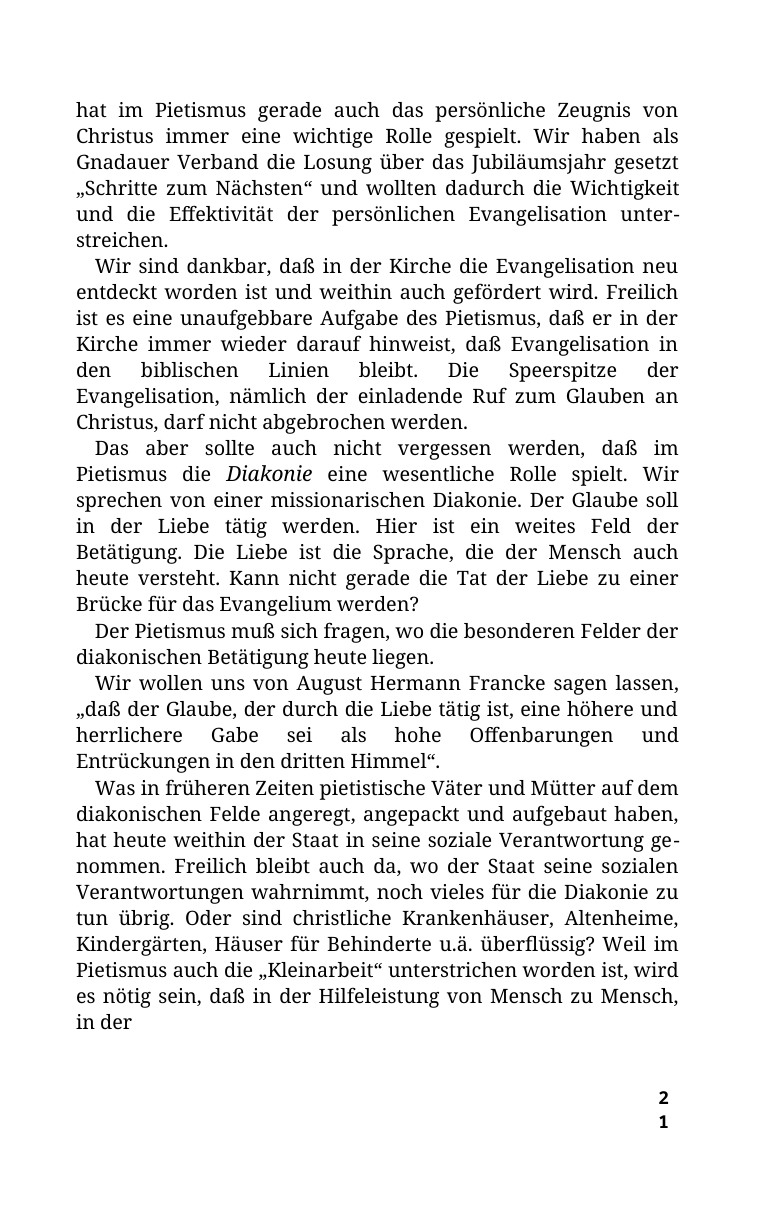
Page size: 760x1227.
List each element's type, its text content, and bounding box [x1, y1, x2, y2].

text Das aber sollte auch nicht vergessen werden, daß im Pietismus die Diakonie eine wesentliche Rolle spielt. Wir sprechen von einer missionarischen Diakonie. Der Glaube soll in der Liebe tätig werden. Hier ist ein weites Feld der Betätigung. Die Liebe ist die Sprache, die der Mensch auch heute versteht. Kann nicht gerade die Tat der Liebe zu einer Brücke für das Evangelium werden? [76, 435, 679, 617]
text Wir wollen uns von August Hermann Francke sagen lassen, „daß der Glaube, der durch die Liebe tätig ist, eine höhere und herrlichere Gabe sei als hohe Offenbarungen und Entrückungen in den dritten Himmel“. [76, 670, 679, 774]
text Der Pietismus muß sich fragen, wo die besonderen Felder der diakonischen Betätigung heute liegen. [76, 617, 679, 670]
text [76, 96, 679, 252]
text Was in früheren Zeiten pietistische Väter und Mütter auf dem diakonischen Felde angeregt, angepackt und aufgebaut haben, hat heute weithin der Staat in seine soziale Verantwortung genommen. Freilich bleibt auch da, wo der Staat seine sozialen Verantwortungen wahrnimmt, noch vieles für die Diakonie zu tun übrig. Oder sind christliche Krankenhäuser, Altenheime, Kindergärten, Häuser für Behinderte u.ä. überflüssig? Weil im Pietismus auch die „Kleinarbeit“ unterstrichen worden ist, wird es nötig sein, daß in der Hilfeleistung von Mensch zu Mensch, in der [76, 774, 679, 1034]
text Wir sind dankbar, daß in der Kirche die Evangelisation neu entdeckt worden ist und weithin auch gefördert wird. Freilich ist es eine unaufgebbare Aufgabe des Pietismus, daß er in der Kirche immer wieder darauf hinweist, daß Evangelisation in den biblischen Linien bleibt. Die Speerspitze der Evangelisation, nämlich der einladende Ruf zum Glauben an Christus, darf nicht abgebrochen werden. [76, 252, 679, 435]
